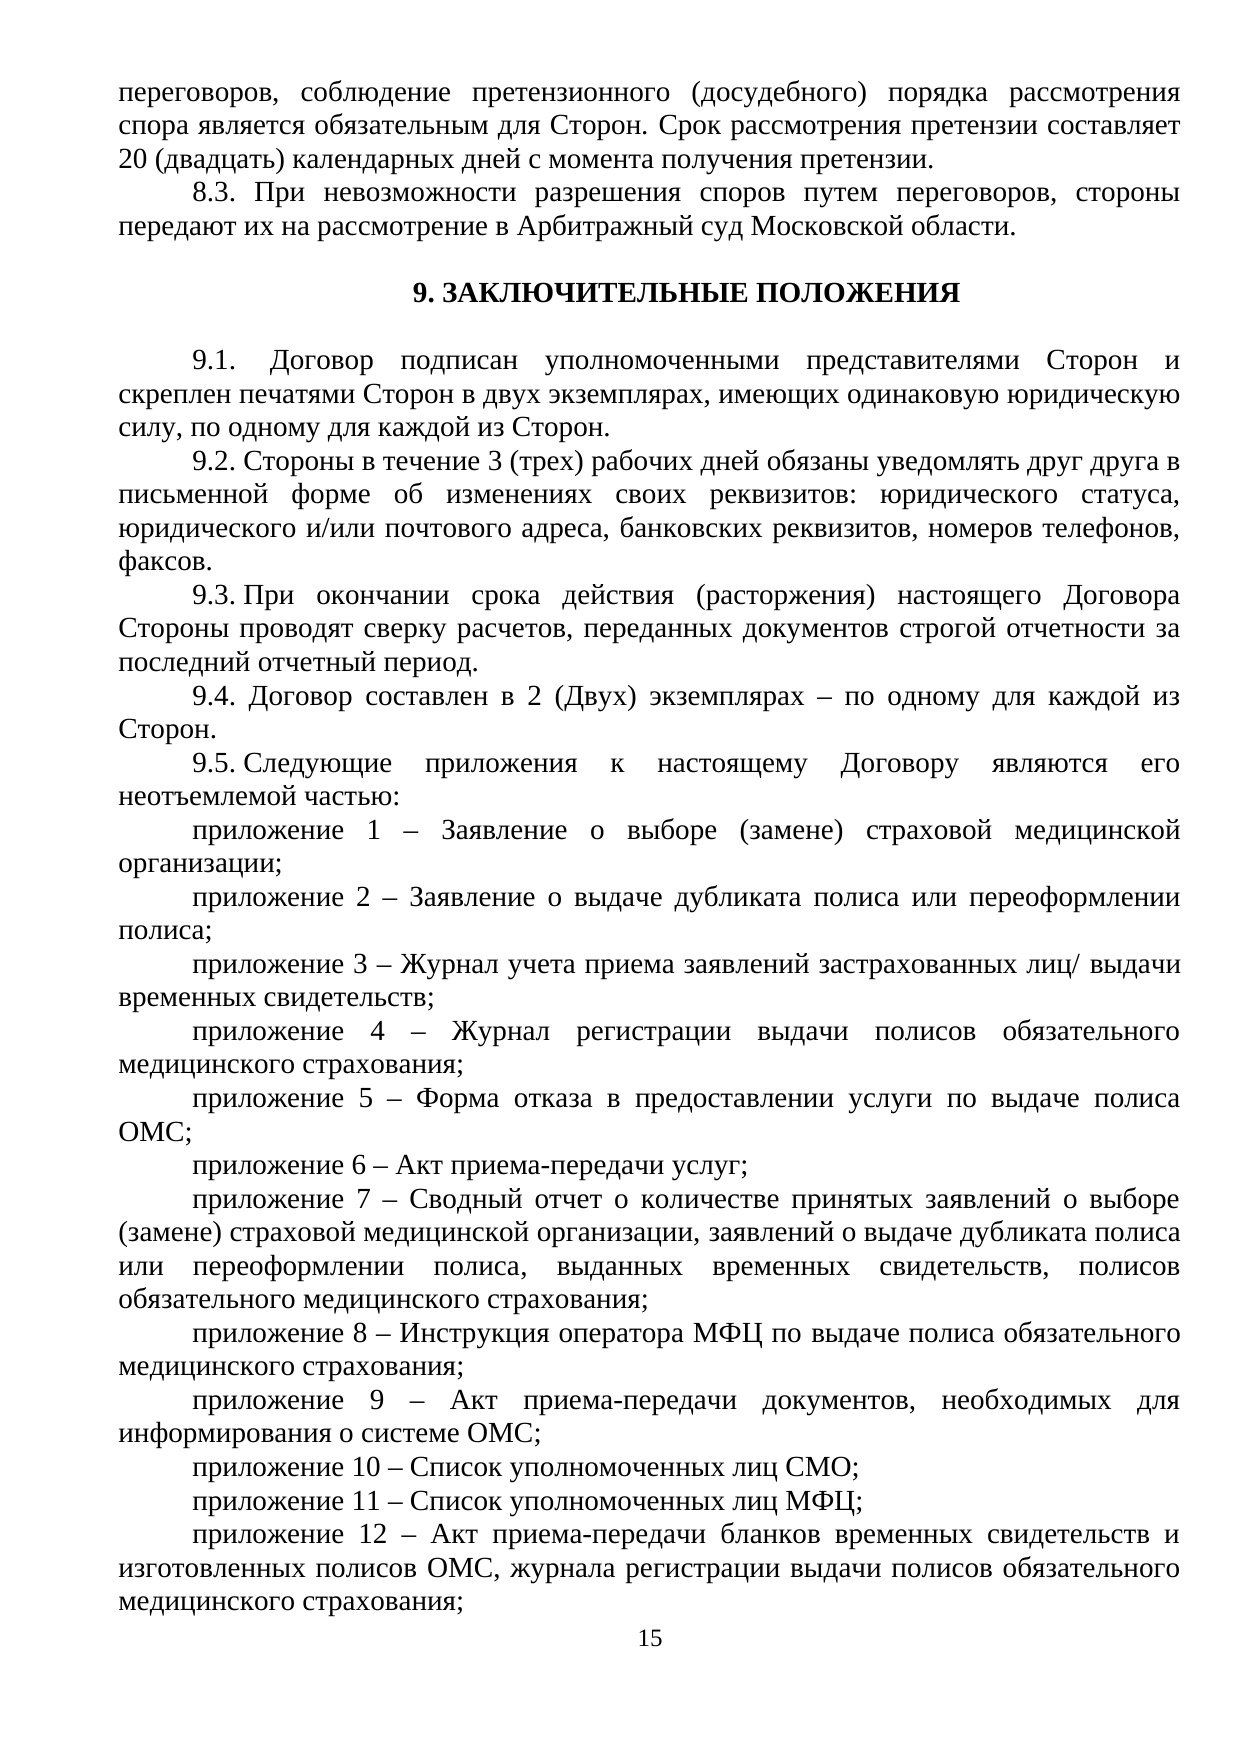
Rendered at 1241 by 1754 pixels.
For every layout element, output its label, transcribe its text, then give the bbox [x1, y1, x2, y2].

text приложение 5 – Форма отказа в предоставлении услуги по выдаче полиса ОМС; [118, 1080, 1181, 1147]
text приложение 8 – Инструкция оператора МФЦ по выдаче полиса обязательного медицинского страхования; [118, 1315, 1181, 1382]
text приложение 7 – Сводный отчет о количестве принятых заявлений о выборе (замене) страховой медицинской организации, заявлений о выдаче дубликата полиса или переоформлении полиса, выданных временных свидетельств, полисов обязательного медицинского страхования; [118, 1181, 1181, 1315]
text приложение 11 – Список уполномоченных лиц МФЦ; [118, 1483, 1181, 1516]
text 9.1. Договор подписан уполномоченными представителями Сторон и скреплен печатями Сторон в двух экземплярах, имеющих одинаковую юридическую силу, по одному для каждой из Сторон. [118, 342, 1181, 443]
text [118, 74, 1181, 174]
text приложение 4 – Журнал регистрации выдачи полисов обязательного медицинского страхования; [118, 1013, 1181, 1080]
text 9.5. Следующие приложения к настоящему Договору являются его неотъемлемой частью: [118, 745, 1181, 812]
text приложение 1 – Заявление о выборе (замене) страховой медицинской организации; [118, 812, 1181, 879]
text приложение 10 – Список уполномоченных лиц СМО; [118, 1449, 1181, 1483]
text 8.3. При невозможности разрешения споров путем переговоров, стороны передают их на рассмотрение в Арбитражный суд Московской области. [118, 174, 1181, 242]
text приложение 9 – Акт приема-передачи документов, необходимых для информирования о системе ОМС; [118, 1382, 1181, 1449]
text приложение 2 – Заявление о выдаче дубликата полиса или переоформлении полиса; [118, 879, 1181, 946]
text приложение 12 – Акт приема-передачи бланков временных свидетельств и изготовленных полисов ОМС, журнала регистрации выдачи полисов обязательного медицинского страхования; [118, 1516, 1181, 1617]
text 9.3. При окончании срока действия (расторжения) настоящего Договора Стороны проводят сверку расчетов, переданных документов строгой отчетности за последний отчетный период. [118, 577, 1181, 678]
text приложение 3 – Журнал учета приема заявлений застрахованных лиц/ выдачи временных свидетельств; [118, 946, 1181, 1013]
text приложение 6 – Акт приема-передачи услуг; [118, 1147, 1181, 1181]
text 9. ЗАКЛЮЧИТЕЛЬНЫЕ ПОЛОЖЕНИЯ [118, 275, 1181, 309]
text 9.2. Стороны в течение 3 (трех) рабочих дней обязаны уведомлять друг друга в письменной форме об изменениях своих реквизитов: юридического статуса, юридического и/или почтового адреса, банковских реквизитов, номеров телефонов, факсов. [118, 443, 1181, 577]
text 9.4. Договор составлен в 2 (Двух) экземплярах – по одному для каждой из Сторон. [118, 678, 1181, 745]
